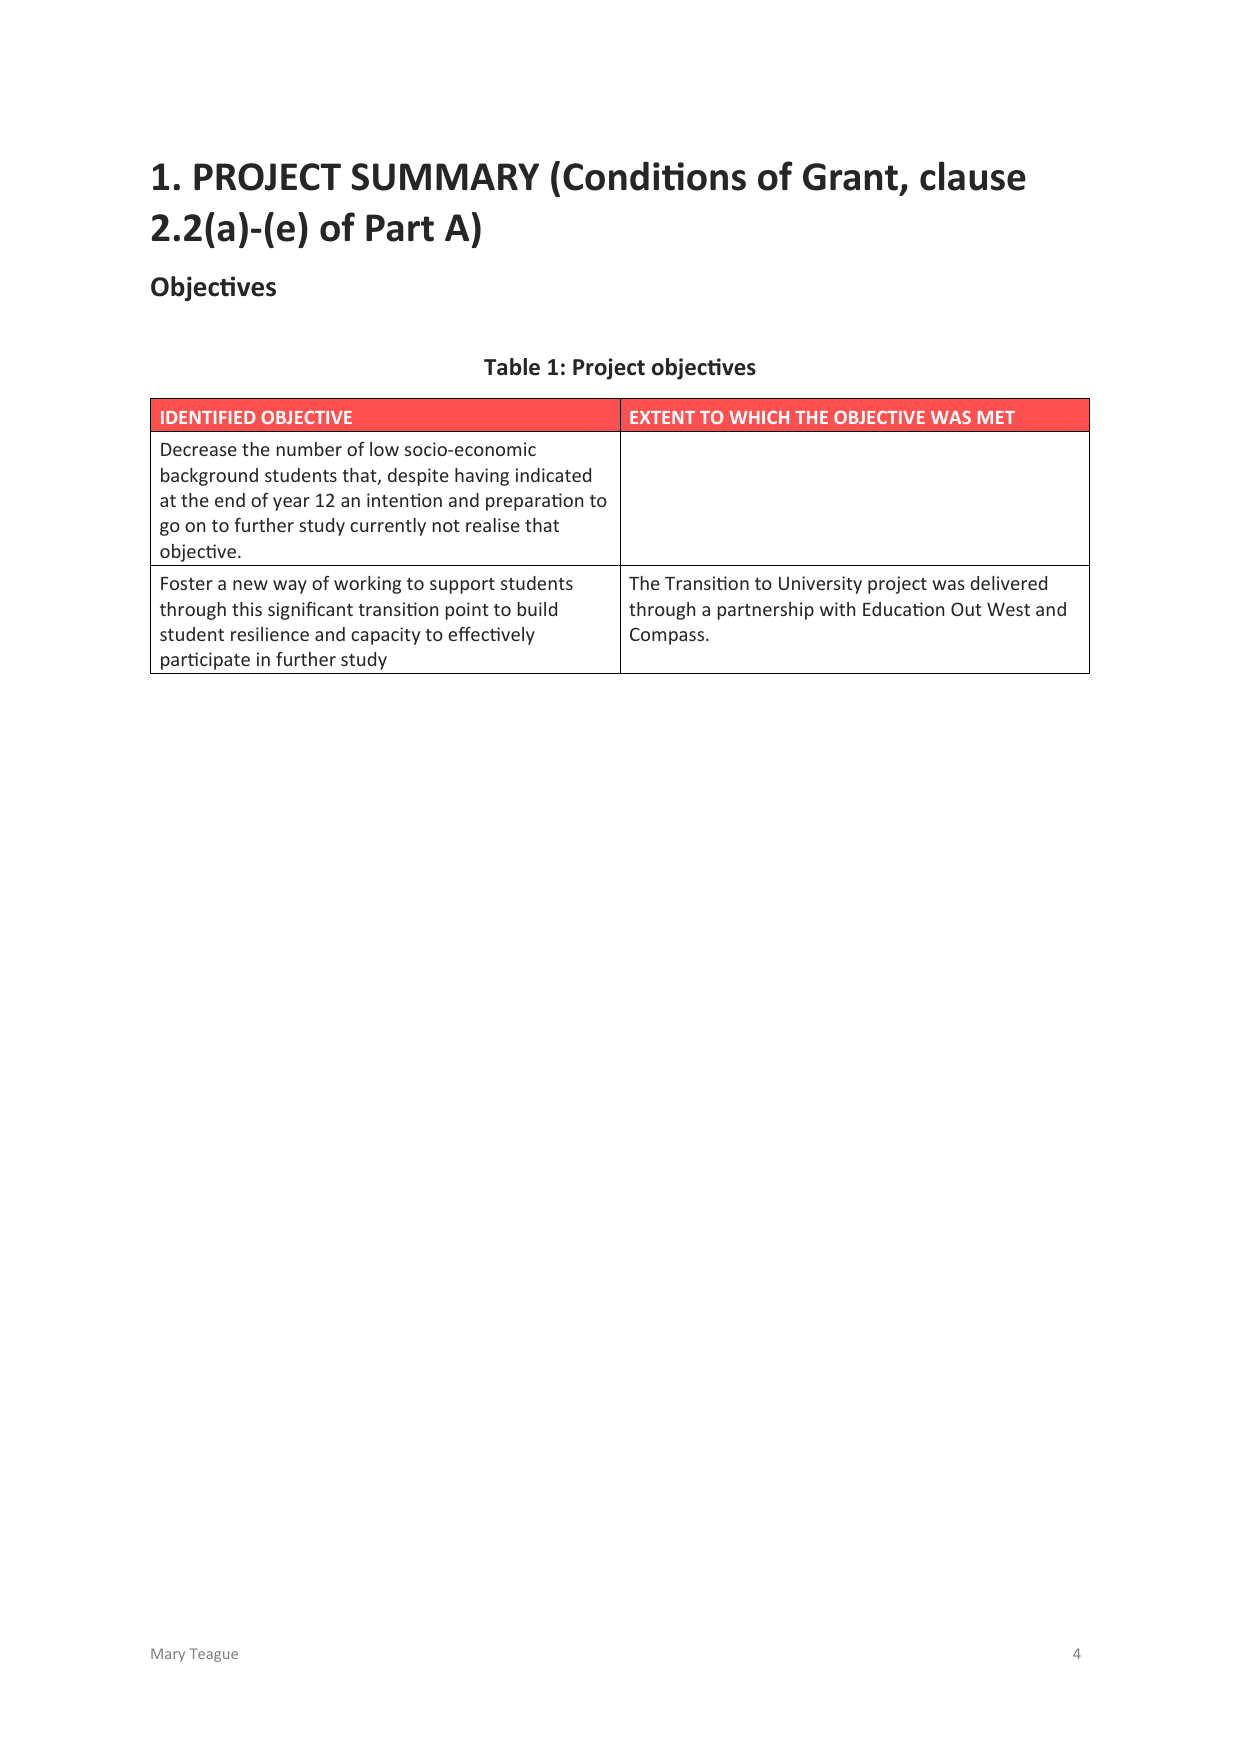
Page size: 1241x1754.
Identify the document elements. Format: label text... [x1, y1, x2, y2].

table_header IDENTIFIED OBJECTIVE [151, 399, 620, 431]
table_header EXTENT TO WHICH THE OBJECTIVE WAS MET [621, 399, 1089, 431]
table_cell Decrease the number of low socio-economic background students that, despite having indicated at the end of year 12 an intention and preparation to go on to further study currently not realise that objective. [151, 432, 620, 564]
table_cell Foster a new way of working to support students through this significant transition point to build student resilience and capacity to effectively participate in further study [151, 566, 620, 673]
table_cell [621, 432, 1089, 564]
table_cell The Transition to University project was delivered through a partnership with Education Out West and Compass. [621, 566, 1089, 673]
subtitle 1. PROJECT SUMMARY (Conditions of Grant, clause 2.2(a)-(e) of Part A) [150, 150, 1090, 252]
subtitle Objectives [150, 268, 1090, 304]
